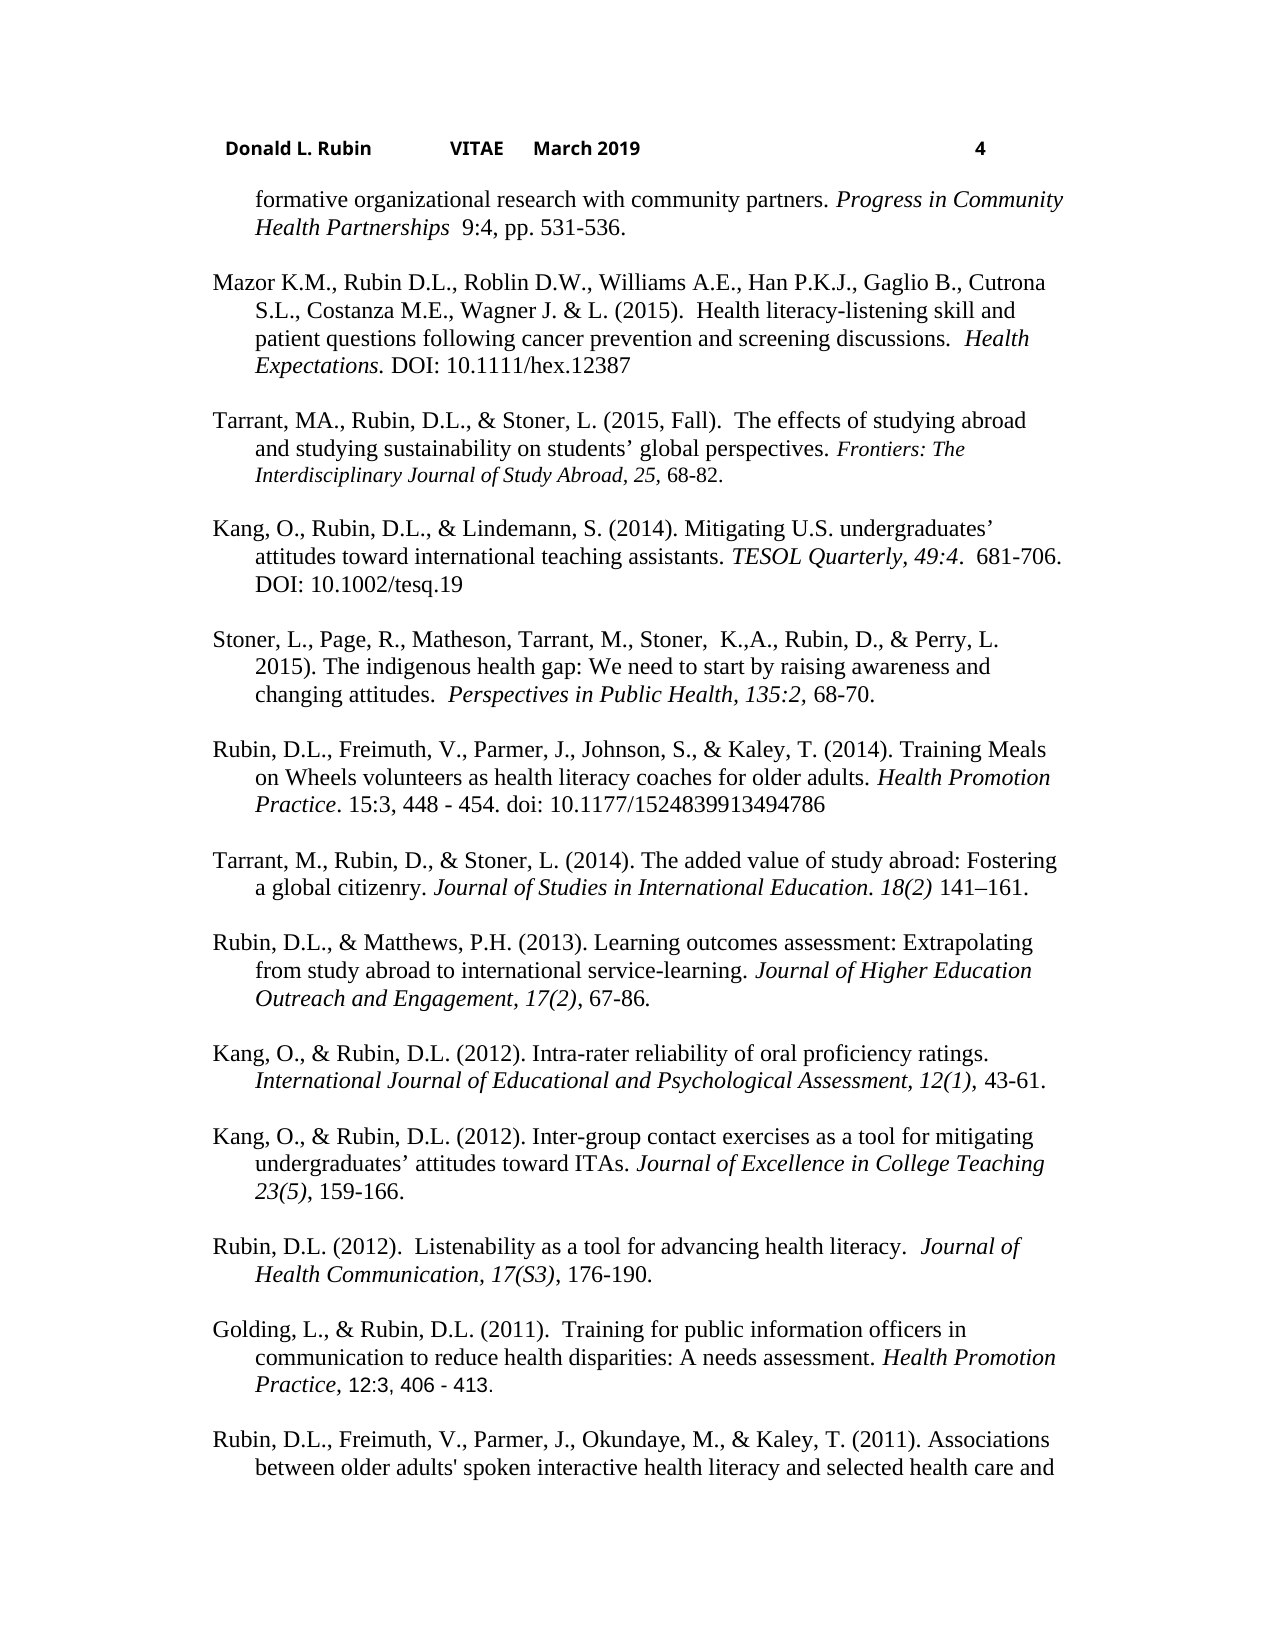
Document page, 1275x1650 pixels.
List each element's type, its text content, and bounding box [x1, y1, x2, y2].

text Rubin, D.L., & Matthews, P.H. (2013). Learning outcomes assessment: Extrapolating from study abroad to international service-learning. Journal of Higher Education Outreach and Engagement, 17(2), 67-86. [150, 928, 1065, 1011]
text Kang, O., & Rubin, D.L. (2012). Inter-group contact exercises as a tool for mitigating undergraduates’ attitudes toward ITAs. Journal of Excellence in College Teaching 23(5), 159-166. [150, 1122, 1065, 1204]
text Golding, L., & Rubin, D.L. (2011). Training for public information officers in communication to reduce health disparities: A needs assessment. Health Promotion Practice, 12:3, 406 - 413. [150, 1315, 1065, 1398]
text Kang, O., & Rubin, D.L. (2012). Intra-rater reliability of oral proficiency ratings. International Journal of Educational and Psychological Assessment, 12(1), 43-61. [150, 1039, 1065, 1094]
text Tarrant, MA., Rubin, D.L., & Stoner, L. (2015, Fall). The effects of studying abroad and studying sustainability on students’ global perspectives. Frontiers: The Interdisciplinary Journal of Study Abroad, 25, 68-82. [150, 406, 1065, 487]
text Stoner, L., Page, R., Matheson, Tarrant, M., Stoner, K.,A., Rubin, D., & Perry, L. 2015). The indigenous health gap: We need to start by raising awareness and changing attitudes. Perspectives in Public Health, 135:2, 68-70. [150, 625, 1065, 708]
text Rubin, D.L. (2012). Listenability as a tool for advancing health literacy. Journal of Health Communication, 17(S3), 176-190. [150, 1232, 1065, 1287]
text Kang, O., Rubin, D.L., & Lindemann, S. (2014). Mitigating U.S. undergraduates’ attitudes toward international teaching assistants. TESOL Quarterly, 49:4. 681-706. DOI: 10.1002/tesq.19 [150, 514, 1065, 597]
text Mazor K.M., Rubin D.L., Roblin D.W., Williams A.E., Han P.K.J., Gaglio B., Cutrona S.L., Costanza M.E., Wagner J. & L. (2015). Health literacy-listening skill and patient questions following cancer prevention and screening discussions. Health Expectations. DOI: 10.1111/hex.12387 [150, 268, 1065, 379]
text Rubin, D.L., Freimuth, V., Parmer, J., Johnson, S., & Kaley, T. (2014). Training Meals on Wheels volunteers as health literacy coaches for older adults. Health Promotion Practice. 15:3, 448 - 454. doi: 10.1177/1524839913494786 [150, 735, 1065, 818]
text Tarrant, M., Rubin, D., & Stoner, L. (2014). The added value of study abroad: Fostering a global citizenry. Journal of Studies in International Education. 18(2) 141–161. [150, 846, 1065, 901]
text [150, 1425, 1065, 1481]
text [150, 186, 1065, 241]
